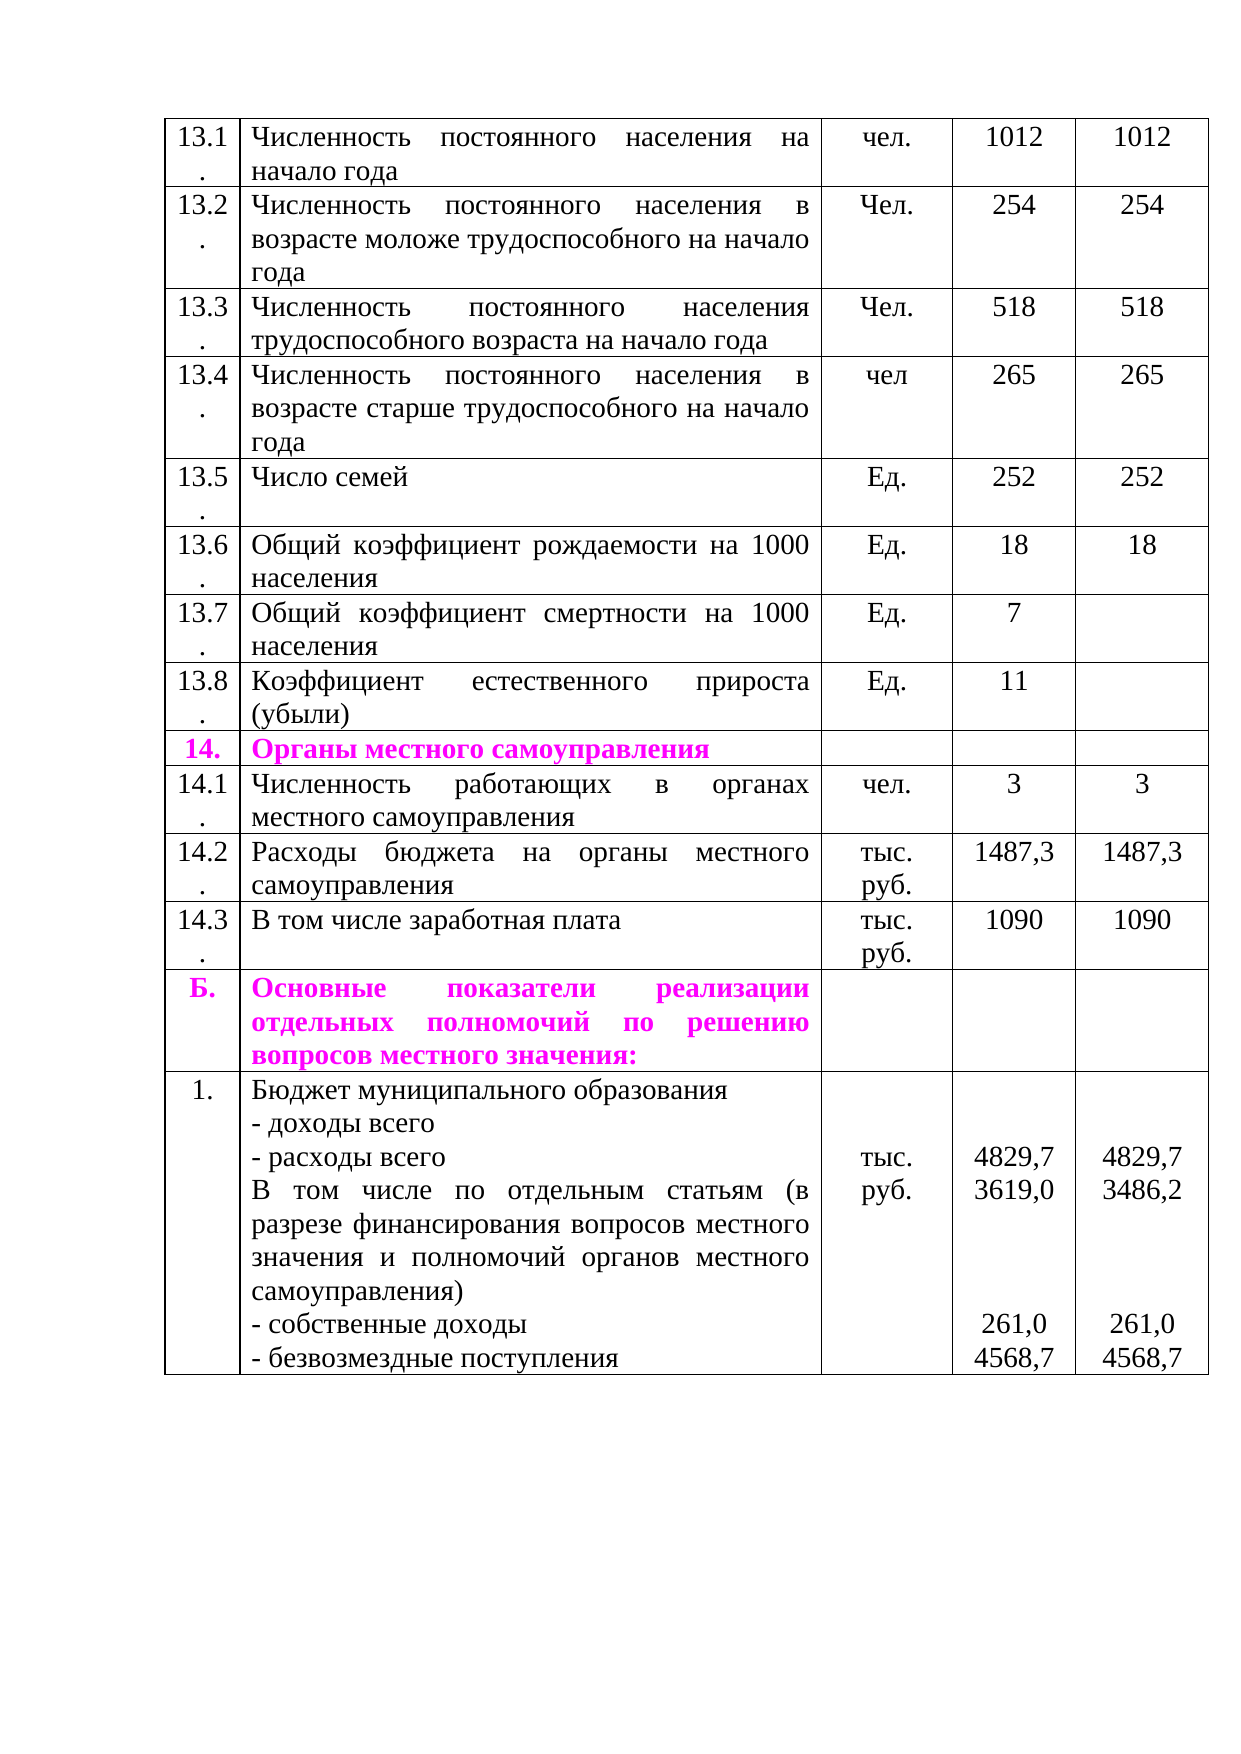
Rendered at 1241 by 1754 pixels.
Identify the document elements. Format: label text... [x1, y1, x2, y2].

table_cell Ед. [822, 527, 952, 594]
table_cell Б. [166, 970, 239, 1071]
table_cell [822, 731, 952, 765]
table_cell Общий коэффициент рождаемости на 1000 населения [241, 527, 821, 594]
table_cell Бюджет муниципального образования - доходы всего - расходы всего В том числе по отдельным статьям (в разрезе финансирования вопросов местного значения и полномочий органов местного самоуправления) - собственные доходы - безвозмездные поступления [241, 1072, 821, 1374]
table_cell тыс. руб. [822, 902, 952, 969]
table_cell Ед. [822, 595, 952, 662]
table_cell Ед. [822, 459, 952, 526]
table_cell 18 [953, 527, 1075, 594]
table_cell 18 [1076, 527, 1208, 594]
table_cell 252 [953, 459, 1075, 526]
table_cell 1012 [1076, 119, 1208, 186]
table_cell Общий коэффициент смертности на 1000 населения [241, 595, 821, 662]
table_cell [1076, 970, 1208, 1071]
table_cell 1090 [953, 902, 1075, 969]
table_cell Чел. [822, 187, 952, 288]
table_cell 13.7. [166, 595, 239, 662]
table_cell чел. [822, 119, 952, 186]
table_cell 13.8. [166, 663, 239, 730]
table_cell 13.4. [166, 357, 239, 458]
table_cell 265 [1076, 357, 1208, 458]
table_cell [953, 970, 1075, 1071]
table_cell 1012 [953, 119, 1075, 186]
table_cell 1090 [1076, 902, 1208, 969]
table_cell 4829,7 3486,2 261,0 4568,7 [1076, 1072, 1208, 1374]
table_cell 1487,3 [1076, 834, 1208, 901]
table_cell 518 [1076, 289, 1208, 356]
table_cell 265 [953, 357, 1075, 458]
table_cell [1076, 663, 1208, 730]
table_cell 13.1. [166, 119, 239, 186]
table_cell В том числе заработная плата [241, 902, 821, 969]
table_cell тыс. руб. [822, 834, 952, 901]
table_cell Численность постоянного населения в возрасте старше трудоспособного на начало года [241, 357, 821, 458]
table_cell 13.2. [166, 187, 239, 288]
table_cell 4829,7 3619,0 261,0 4568,7 [953, 1072, 1075, 1374]
table_cell Основные показатели реализации отдельных полномочий по решению вопросов местного значения: [241, 970, 821, 1071]
table_cell 14.3. [166, 902, 239, 969]
table_cell 1. [166, 1072, 239, 1374]
table_cell [822, 970, 952, 1071]
table_cell 252 [1076, 459, 1208, 526]
table_cell 14.2. [166, 834, 239, 901]
table_cell 13.5. [166, 459, 239, 526]
table_cell Ед. [822, 663, 952, 730]
table_cell Число семей [241, 459, 821, 526]
table_cell 3 [1076, 766, 1208, 833]
table_cell 13.3. [166, 289, 239, 356]
table_cell Численность постоянного населения на начало года [241, 119, 821, 186]
table_cell Органы местного самоуправления [241, 731, 821, 765]
table_cell [1076, 731, 1208, 765]
table_cell 518 [953, 289, 1075, 356]
table_cell [1076, 595, 1208, 662]
table_cell 3 [953, 766, 1075, 833]
table_cell 1487,3 [953, 834, 1075, 901]
table_cell 254 [953, 187, 1075, 288]
table_cell Чел. [822, 289, 952, 356]
table_cell Численность постоянного населения в возрасте моложе трудоспособного на начало года [241, 187, 821, 288]
table_cell Численность постоянного населения трудоспособного возраста на начало года [241, 289, 821, 356]
table_cell Расходы бюджета на органы местного самоуправления [241, 834, 821, 901]
table_cell Коэффициент естественного прироста (убыли) [241, 663, 821, 730]
table_cell 254 [1076, 187, 1208, 288]
table_cell 11 [953, 663, 1075, 730]
table_cell 14.1. [166, 766, 239, 833]
table_cell 14. [166, 731, 239, 765]
table_cell 7 [953, 595, 1075, 662]
table_cell чел [822, 357, 952, 458]
table_cell тыс. руб. [822, 1072, 952, 1374]
table_cell Численность работающих в органах местного самоуправления [241, 766, 821, 833]
table_cell чел. [822, 766, 952, 833]
table_cell [953, 731, 1075, 765]
table_cell 13.6. [166, 527, 239, 594]
